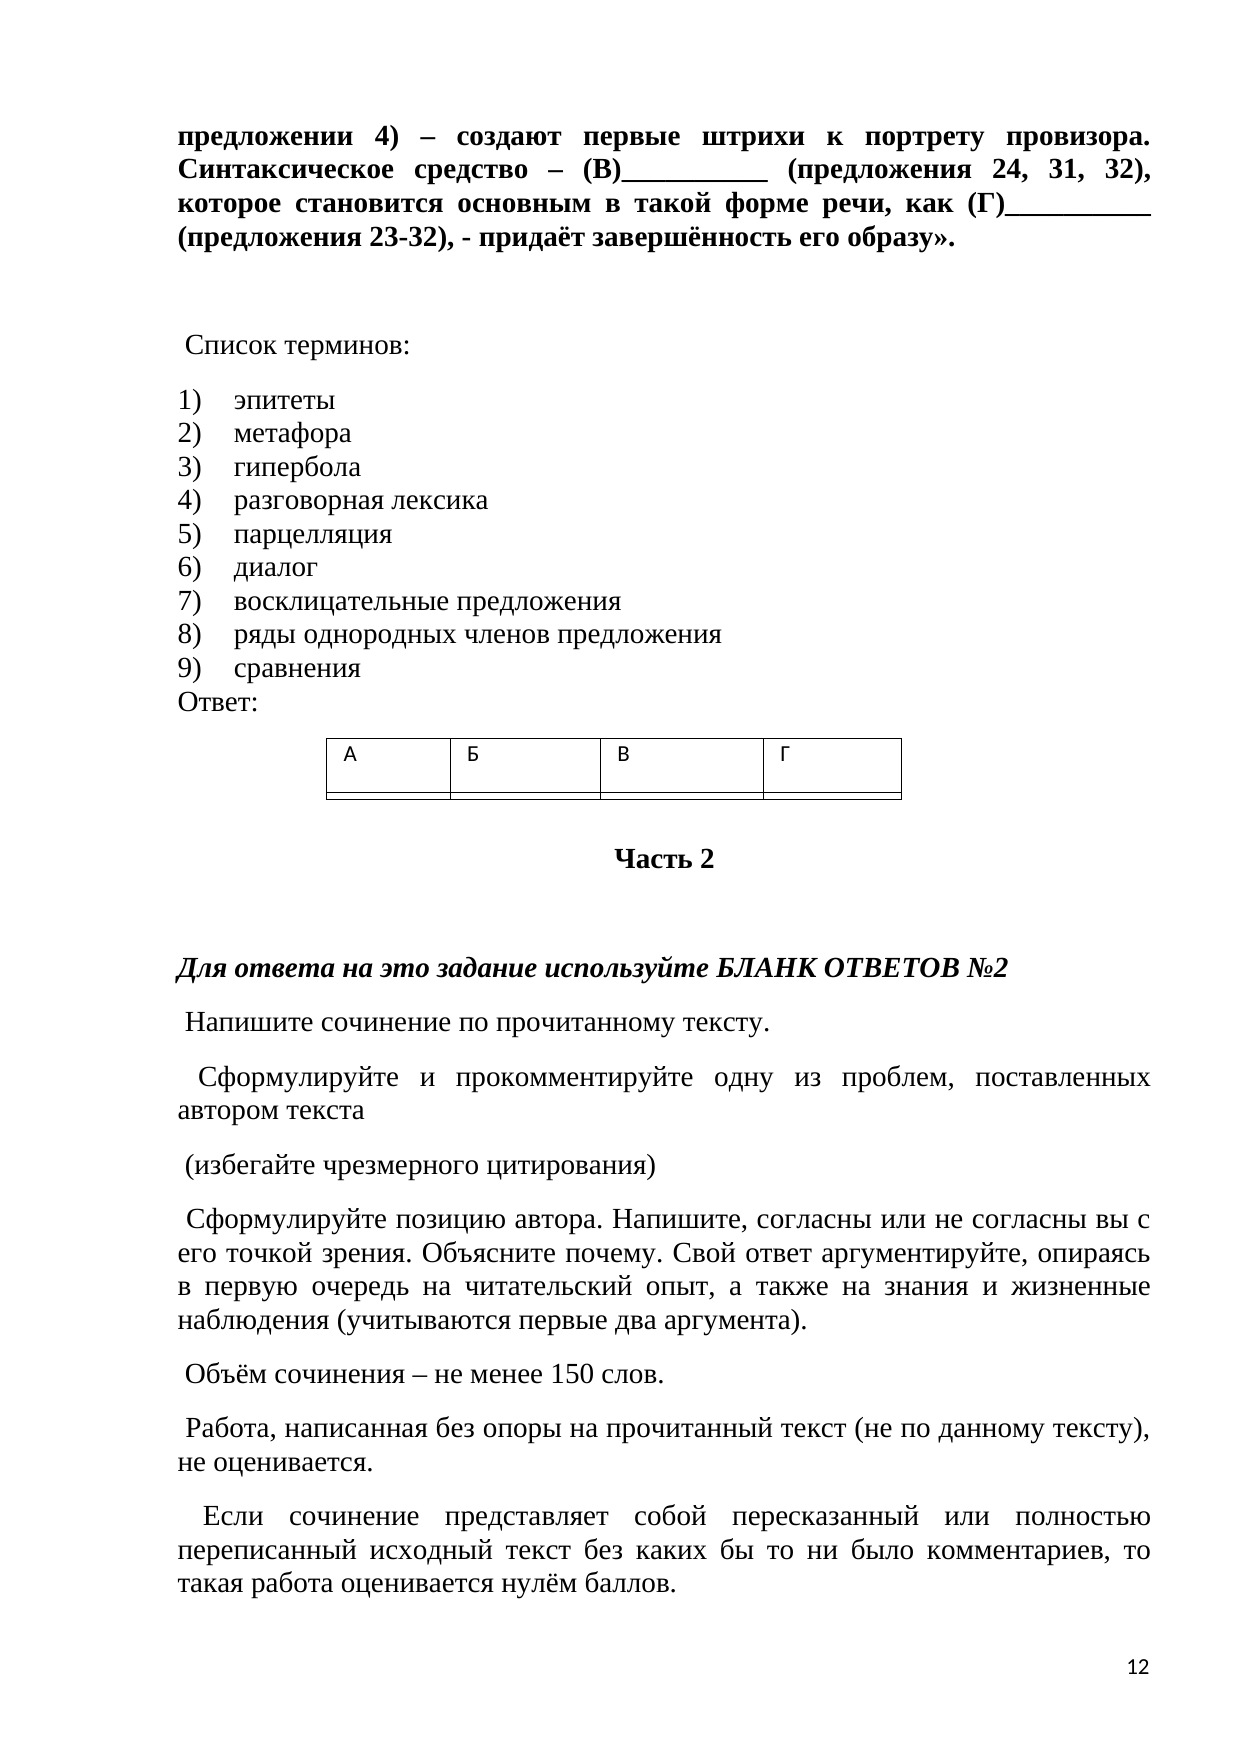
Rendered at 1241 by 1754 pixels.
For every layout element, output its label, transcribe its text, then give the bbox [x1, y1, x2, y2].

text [177, 118, 1152, 252]
text Если сочинение представляет собой пересказанный или полностью переписанный исходный текст без каких бы то ни было комментариев, то такая работа оценивается нулём баллов. [177, 1498, 1152, 1599]
list восклицательные предложения [177, 583, 1152, 617]
list сравнения [177, 650, 1152, 684]
list гипербола [177, 449, 1152, 482]
list метафора [177, 415, 1152, 449]
list диалог [177, 549, 1152, 583]
text Список терминов: [177, 327, 1152, 361]
text Часть 2 [177, 841, 1152, 875]
text (избегайте чрезмерного цитирования) [177, 1147, 1152, 1180]
list эпитеты [177, 382, 1152, 415]
text Сформулируйте позицию автора. Напишите, согласны или не согласны вы с его точкой зрения. Объясните почему. Свой ответ аргументируйте, опираясь в первую очередь на читательский опыт, а также на знания и жизненные наблюдения (учитываются первые два аргумента). [177, 1201, 1152, 1335]
text Напишите сочинение по прочитанному тексту. [177, 1004, 1152, 1038]
text Работа, написанная без опоры на прочитанный текст (не по данному тексту), не оценивается. [177, 1411, 1152, 1478]
list ряды однородных членов предложения [177, 617, 1152, 650]
text Сформулируйте и прокомментируйте одну из проблем, поставленных автором текста [177, 1059, 1152, 1126]
list парцелляция [177, 516, 1152, 549]
list разговорная лексика [177, 482, 1152, 516]
text Объём сочинения – не менее 150 слов. [177, 1356, 1152, 1390]
text Для ответа на это задание используйте БЛАНК ОТВЕТОВ №2 [177, 950, 1152, 984]
text Ответ: [177, 684, 1152, 717]
